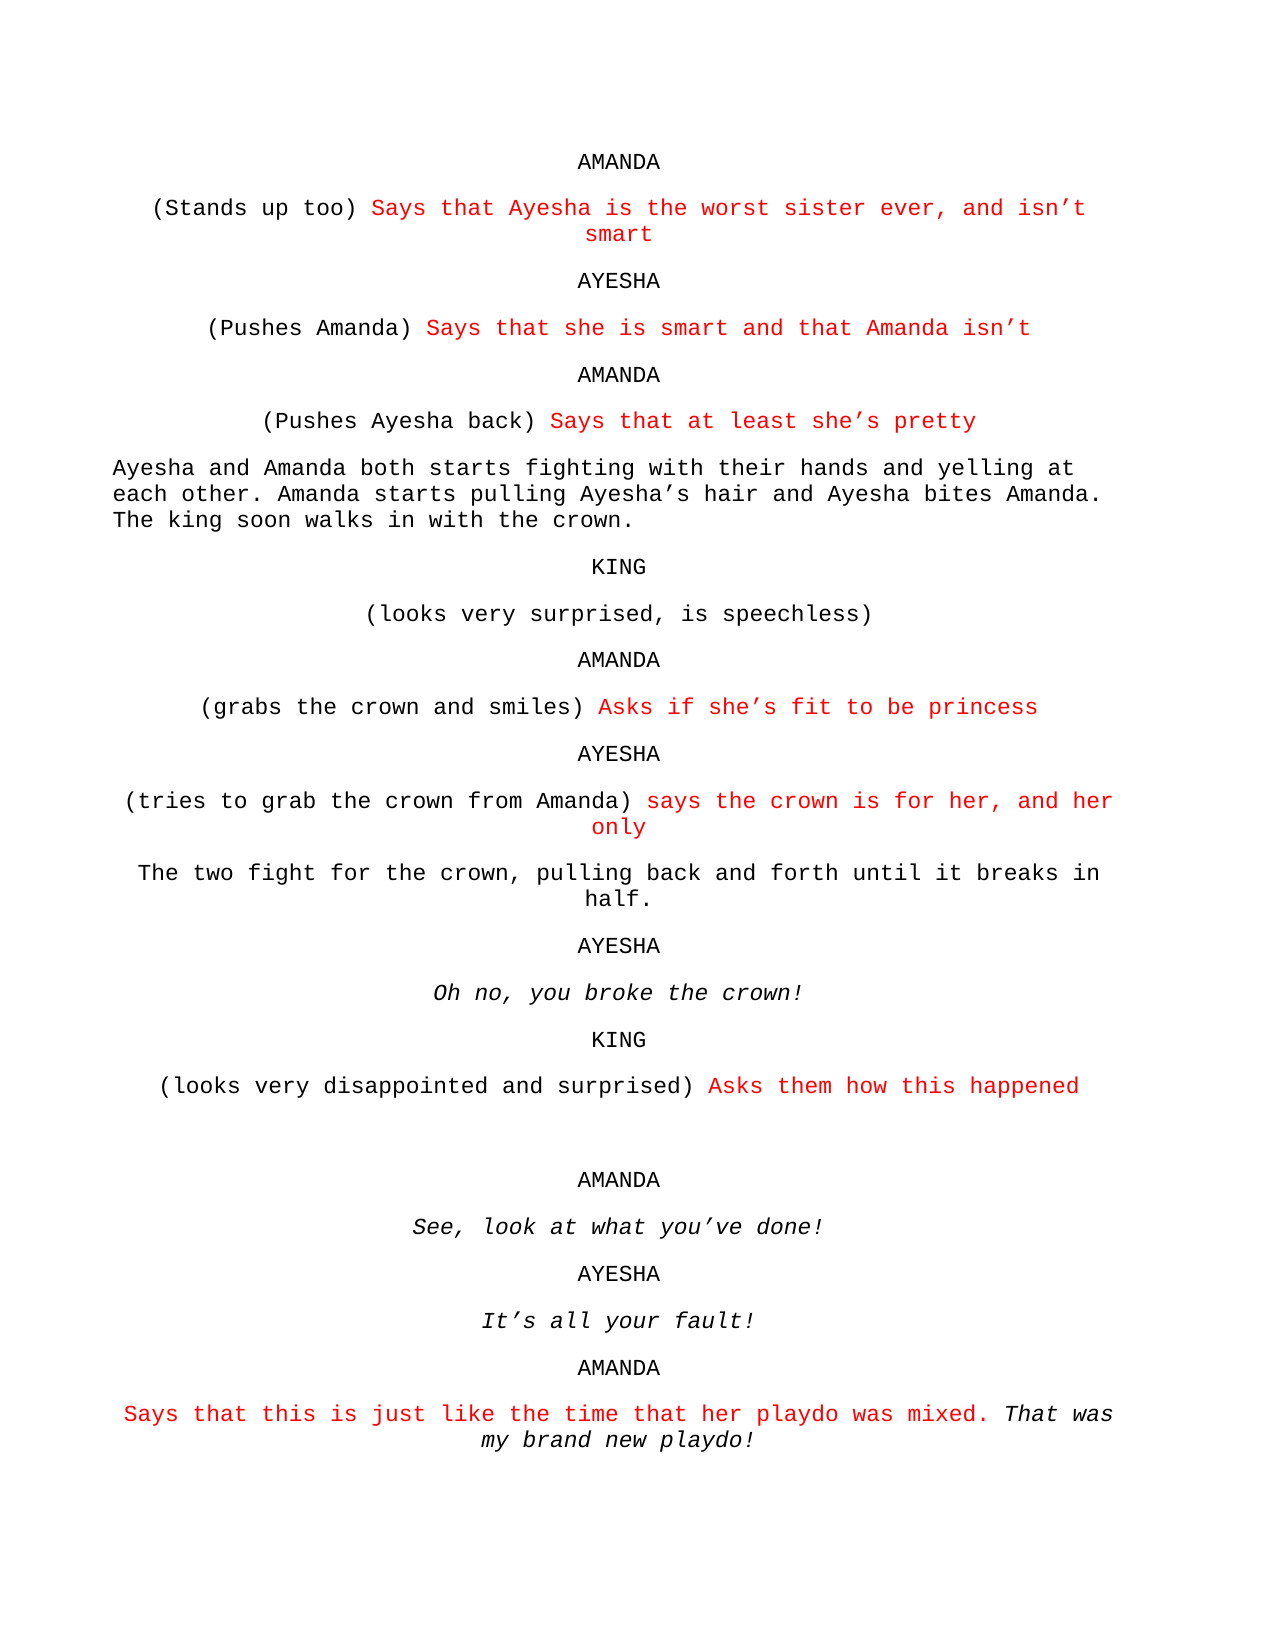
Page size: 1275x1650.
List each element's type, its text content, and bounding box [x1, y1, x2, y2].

text AMANDA [112, 150, 1125, 176]
text (looks very surprised, is speechless) [112, 602, 1125, 628]
text (looks very disappointed and surprised) Asks them how this happened [112, 1075, 1125, 1101]
text AYESHA [112, 934, 1125, 960]
text AYESHA [112, 1262, 1125, 1288]
text (tries to grab the crown from Amanda) says the crown is for her, and her only [112, 789, 1125, 841]
text (Pushes Amanda) Says that she is smart and that Amanda isn’t [112, 316, 1125, 342]
text Oh no, you broke the crown! [112, 981, 1125, 1007]
text KING [112, 1028, 1125, 1054]
text AYESHA [112, 742, 1125, 768]
text KING [112, 555, 1125, 581]
text The two fight for the crown, pulling back and forth until it breaks in half. [112, 862, 1125, 914]
text Ayesha and Amanda both starts fighting with their hands and yelling at each other. Amanda starts pulling Ayesha’s hair and Ayesha bites Amanda. The king soon walks in with the crown. [112, 457, 1125, 534]
text (Pushes Ayesha back) Says that at least she’s pretty [112, 410, 1125, 436]
text AMANDA [112, 1169, 1125, 1195]
text It’s all your fault! [112, 1309, 1125, 1335]
text AYESHA [112, 269, 1125, 295]
text (Stands up too) Says that Ayesha is the worst sister ever, and isn’t smart [112, 197, 1125, 249]
text AMANDA [112, 1356, 1125, 1382]
text See, look at what you’ve done! [112, 1216, 1125, 1241]
text AMANDA [112, 649, 1125, 675]
text AMANDA [112, 363, 1125, 389]
text Says that this is just like the time that her playdo was mixed. That was my brand new playdo! [112, 1403, 1125, 1454]
text (grabs the crown and smiles) Asks if she’s fit to be princess [112, 696, 1125, 721]
